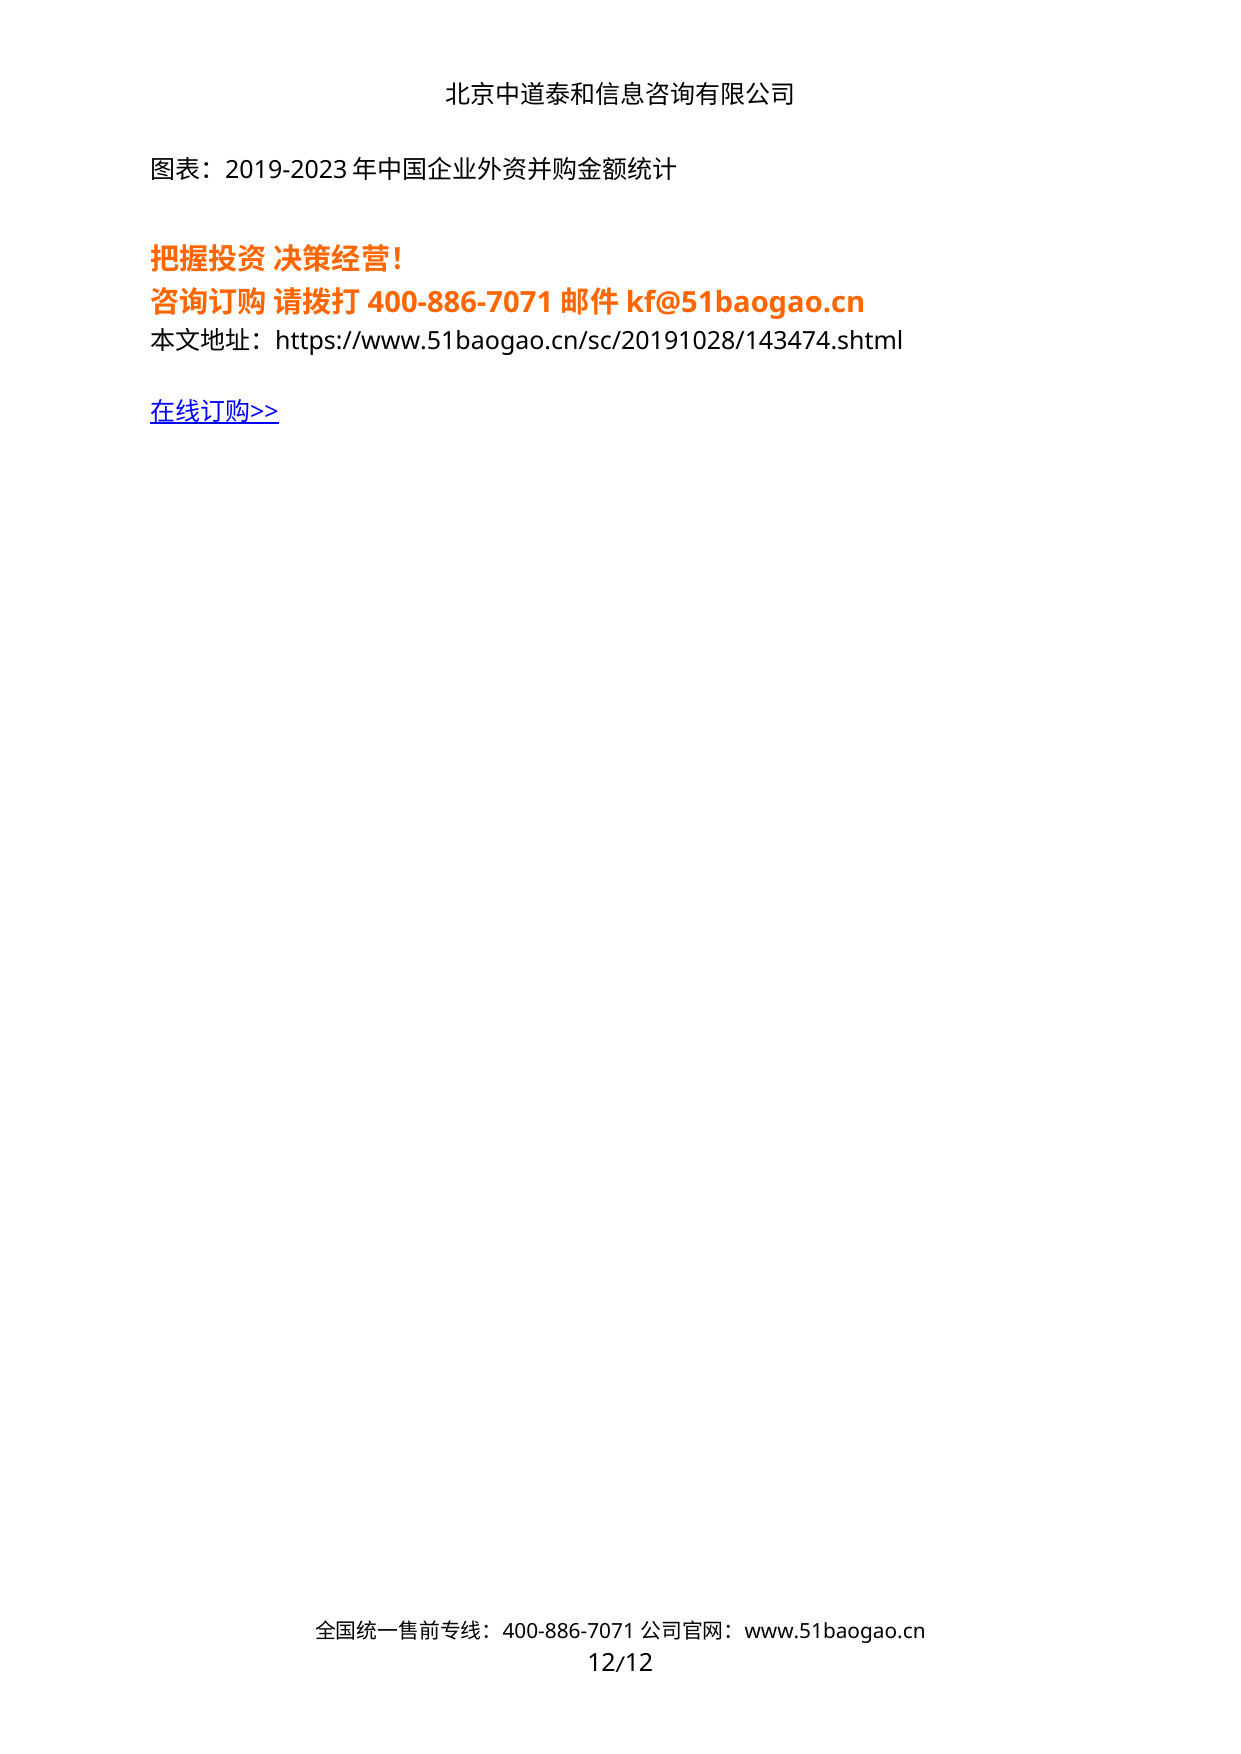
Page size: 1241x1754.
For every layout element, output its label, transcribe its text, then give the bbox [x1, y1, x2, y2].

text 在线订购>> [150, 357, 1090, 427]
text 图表：2019-2023年中国企业外资并购金额统计 [150, 150, 1090, 186]
text 把握投资 决策经营！咨询订购 请拨打 400-886-7071 邮件 kf@51baogao.cn本文地址：https://www.51baogao.cn/sc/20191028/143474.shtml [150, 202, 1090, 357]
